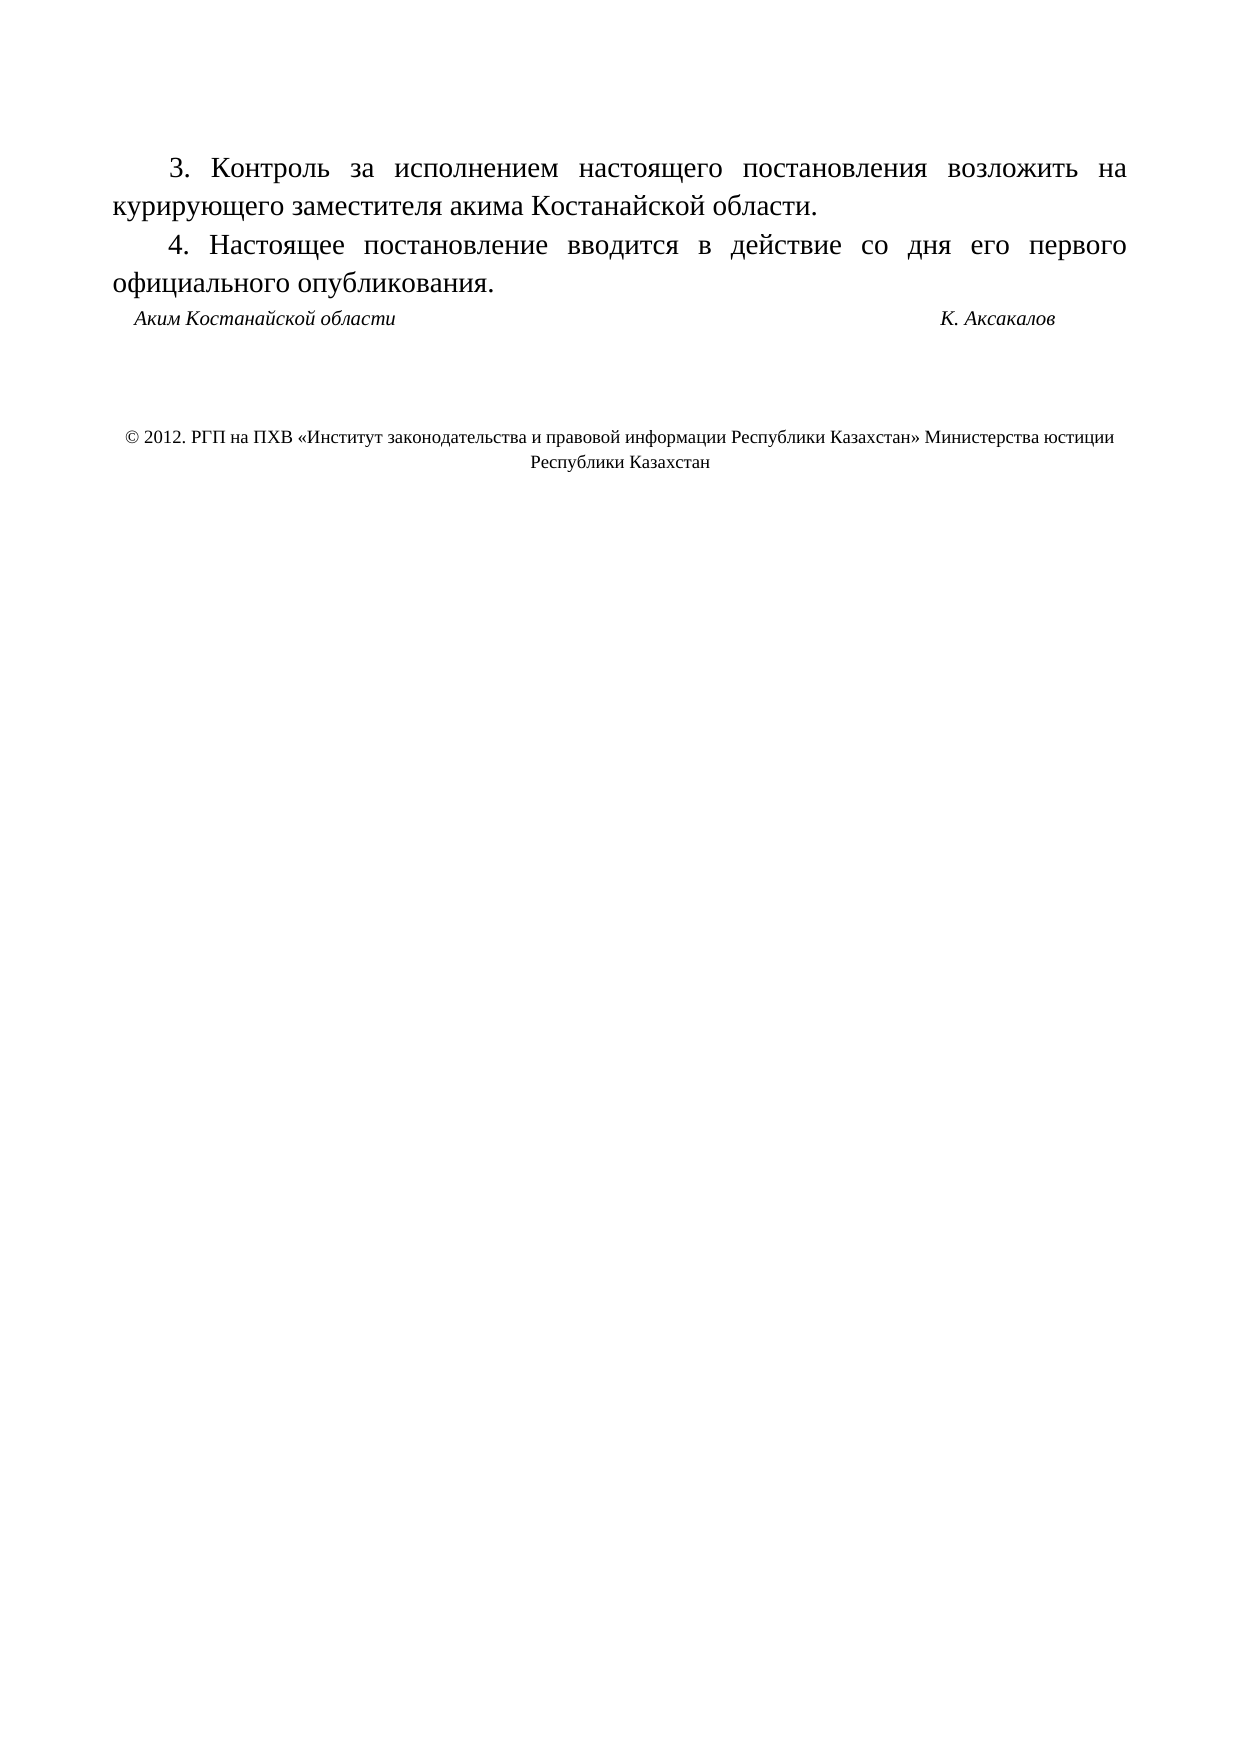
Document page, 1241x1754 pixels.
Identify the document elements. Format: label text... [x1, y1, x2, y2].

text 4. Настоящее постановление вводится в действие со дня его первого официального опубликования. [112, 227, 1128, 299]
text © 2012. РГП на ПХВ «Институт законодательства и правовой информации Республики Казахстан» Министерства юстиции Республики Казахстан [112, 426, 1128, 472]
table_header Аким Костанайской области [101, 304, 939, 335]
table_header К. Аксакалов [939, 304, 1240, 335]
text 3. Контроль за исполнением настоящего постановления возложить на курирующего заместителя акима Костанайской области. [112, 150, 1128, 222]
